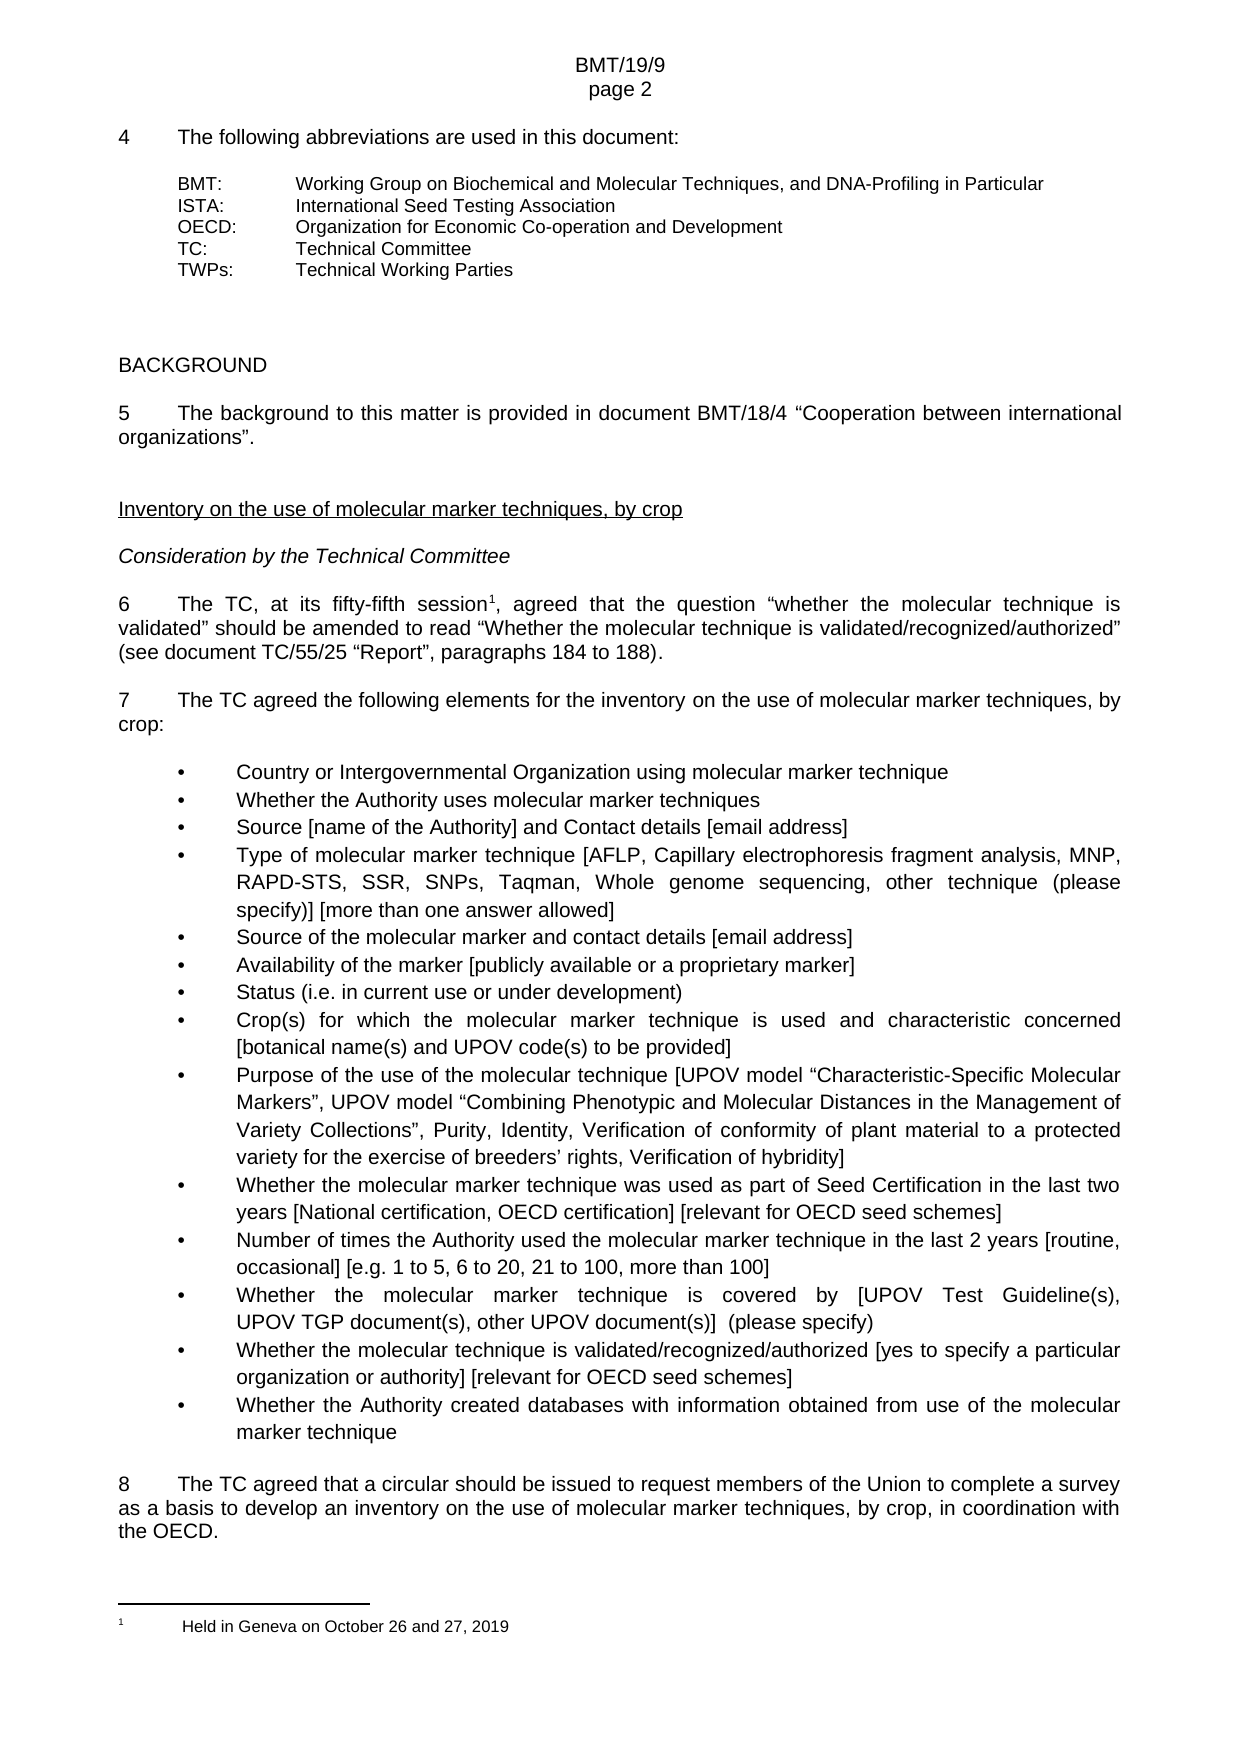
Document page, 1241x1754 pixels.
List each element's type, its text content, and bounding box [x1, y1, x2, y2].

list Whether the molecular marker technique was used as part of Seed Certification in the last two years [National certification, OECD certification] [relevant for OECD seed schemes] [177, 1172, 1122, 1224]
text BMT: Working Group on Biochemical and Molecular Techniques, and DNA-Profiling in Particular [177, 173, 1122, 194]
text The background to this matter is provided in document BMT/18/4 “Cooperation between international organizations”. [118, 401, 1122, 448]
list Purpose of the use of the molecular technique [UPOV model “Characteristic-Specific Molecular Markers”, UPOV model “Combining Phenotypic and Molecular Distances in the Management of Variety Collections”, Purity, Identity, Verification of conformity of plant material to a protected variety for the exercise of breeders’ rights, Verification of hybridity] [177, 1062, 1122, 1169]
list Source of the molecular marker and contact details [email address] [177, 925, 1122, 949]
text Inventory on the use of molecular marker techniques, by crop [118, 496, 1122, 520]
list Status (i.e. in current use or under development) [177, 980, 1122, 1004]
list Whether the Authority uses molecular marker techniques [177, 787, 1122, 811]
text Consideration by the Technical Committee [118, 544, 1122, 568]
list Type of molecular marker technique [AFLP, Capillary electrophoresis fragment analysis, MNP, RAPD-STS, SSR, SNPs, Taqman, Whole genome sequencing, other technique (please specify)] [more than one answer allowed] [177, 842, 1122, 921]
text TC: Technical Committee [177, 238, 1122, 259]
text ISTA: International Seed Testing Association [177, 194, 1122, 216]
text TWPs: Technical Working Parties [177, 259, 1122, 281]
list Crop(s) for which the molecular marker technique is used and characteristic concerned [botanical name(s) and UPOV code(s) to be provided] [177, 1007, 1122, 1059]
text The TC agreed that a circular should be issued to request members of the Union to complete a survey as a basis to develop an inventory on the use of molecular marker techniques, by crop, in coordination with the OECD. [118, 1471, 1122, 1543]
list Whether the molecular marker technique is covered by [UPOV Test Guideline(s), UPOV TGP document(s), other UPOV document(s)] (please specify) [177, 1282, 1122, 1334]
list Country or Intergovernmental Organization using molecular marker technique [177, 760, 1122, 784]
subtitle Background [118, 353, 1122, 377]
list Whether the molecular technique is validated/recognized/authorized [yes to specify a particular organization or authority] [relevant for OECD seed schemes] [177, 1337, 1122, 1389]
text The TC, at its fifty-fifth session, agreed that the question “whether the molecular technique is validated” should be amended to read “Whether the molecular technique is validated/recognized/authorized” (see document TC/55/25 “Report”, paragraphs 184 to 188). [118, 592, 1122, 664]
text The following abbreviations are used in this document: [118, 125, 1122, 149]
list Number of times the Authority used the molecular marker technique in the last 2 years [routine, occasional] [e.g. 1 to 5, 6 to 20, 21 to 100, more than 100] [177, 1227, 1122, 1279]
list Whether the Authority created databases with information obtained from use of the molecular marker technique [177, 1392, 1122, 1444]
list Source [name of the Authority] and Contact details [email address] [177, 815, 1122, 839]
list Availability of the marker [publicly available or a proprietary marker] [177, 952, 1122, 976]
text The TC agreed the following elements for the inventory on the use of molecular marker techniques, by crop: [118, 688, 1122, 736]
text OECD: Organization for Economic Co-operation and Development [177, 216, 1122, 238]
